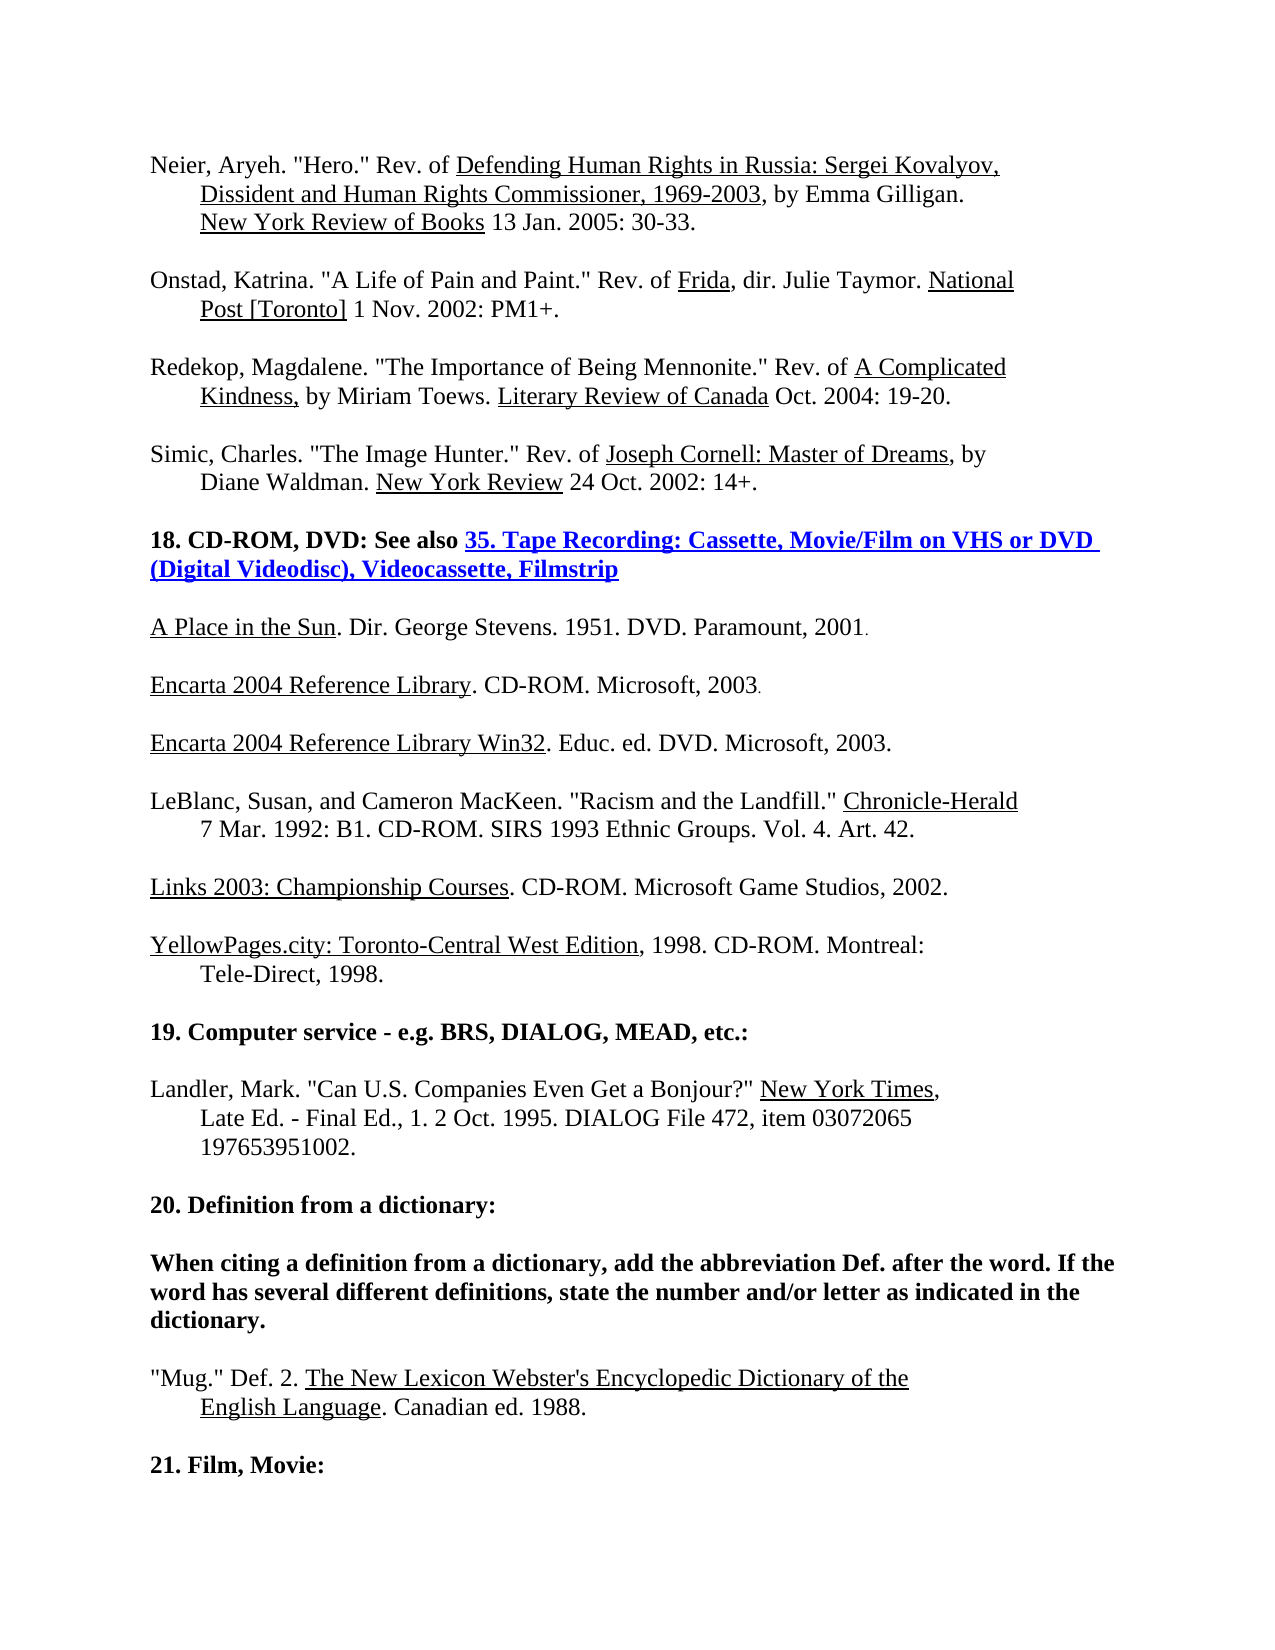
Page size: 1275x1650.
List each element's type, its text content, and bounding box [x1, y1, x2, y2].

text 18. CD-ROM, DVD: See also 35. Tape Recording: Cassette, Movie/Film on VHS or DVD (Digital Videodisc), Videocassette, Filmstrip [150, 525, 1125, 583]
text 21. Film, Movie: [150, 1450, 1125, 1479]
text 19. Computer service - e.g. BRS, DIALOG, MEAD, etc.: [150, 1017, 1125, 1045]
text Simic, Charles. "The Image Hunter." Rev. of Joseph Cornell: Master of Dreams, by Diane Waldman. New York Review 24 Oct. 2002: 14+. [150, 439, 1125, 496]
text Encarta 2004 Reference Library. CD-ROM. Microsoft, 2003. [150, 670, 1125, 699]
text 20. Definition from a dictionary: [150, 1190, 1125, 1219]
text "Mug." Def. 2. The New Lexicon Webster's Encyclopedic Dictionary of the English Language. Canadian ed. 1988. [150, 1363, 1125, 1421]
text Encarta 2004 Reference Library Win32. Educ. ed. DVD. Microsoft, 2003. [150, 728, 1125, 757]
text Links 2003: Championship Courses. CD-ROM. Microsoft Game Studios, 2002. YellowPages.city: Toronto-Central West Edition, 1998. CD-ROM. Montreal: Tele-Direct, 1998. [150, 872, 1125, 987]
text Redekop, Magdalene. "The Importance of Being Mennonite." Rev. of A Complicated Kindness, by Miriam Toews. Literary Review of Canada Oct. 2004: 19-20. [150, 352, 1125, 409]
text LeBlanc, Susan, and Cameron MacKeen. "Racism and the Landfill." Chronicle-Herald 7 Mar. 1992: B1. CD-ROM. SIRS 1993 Ethnic Groups. Vol. 4. Art. 42. [150, 786, 1125, 843]
text Landler, Mark. "Can U.S. Companies Even Get a Bonjour?" New York Times, Late Ed. - Final Ed., 1. 2 Oct. 1995. DIALOG File 472, item 03072065 197653951002. [150, 1074, 1125, 1161]
text Neier, Aryeh. "Hero." Rev. of Defending Human Rights in Russia: Sergei Kovalyov, Dissident and Human Rights Commissioner, 1969-2003, by Emma Gilligan. New York Review of Books 13 Jan. 2005: 30-33. [150, 150, 1125, 236]
text A Place in the Sun. Dir. George Stevens. 1951. DVD. Paramount, 2001. [150, 612, 1125, 641]
text When citing a definition from a dictionary, add the abbreviation Def. after the word. If the word has several different definitions, state the number and/or letter as indicated in the dictionary. [150, 1248, 1125, 1334]
text Onstad, Katrina. "A Life of Pain and Paint." Rev. of Frida, dir. Julie Taymor. National Post [Toronto] 1 Nov. 2002: PM1+. [150, 265, 1125, 323]
